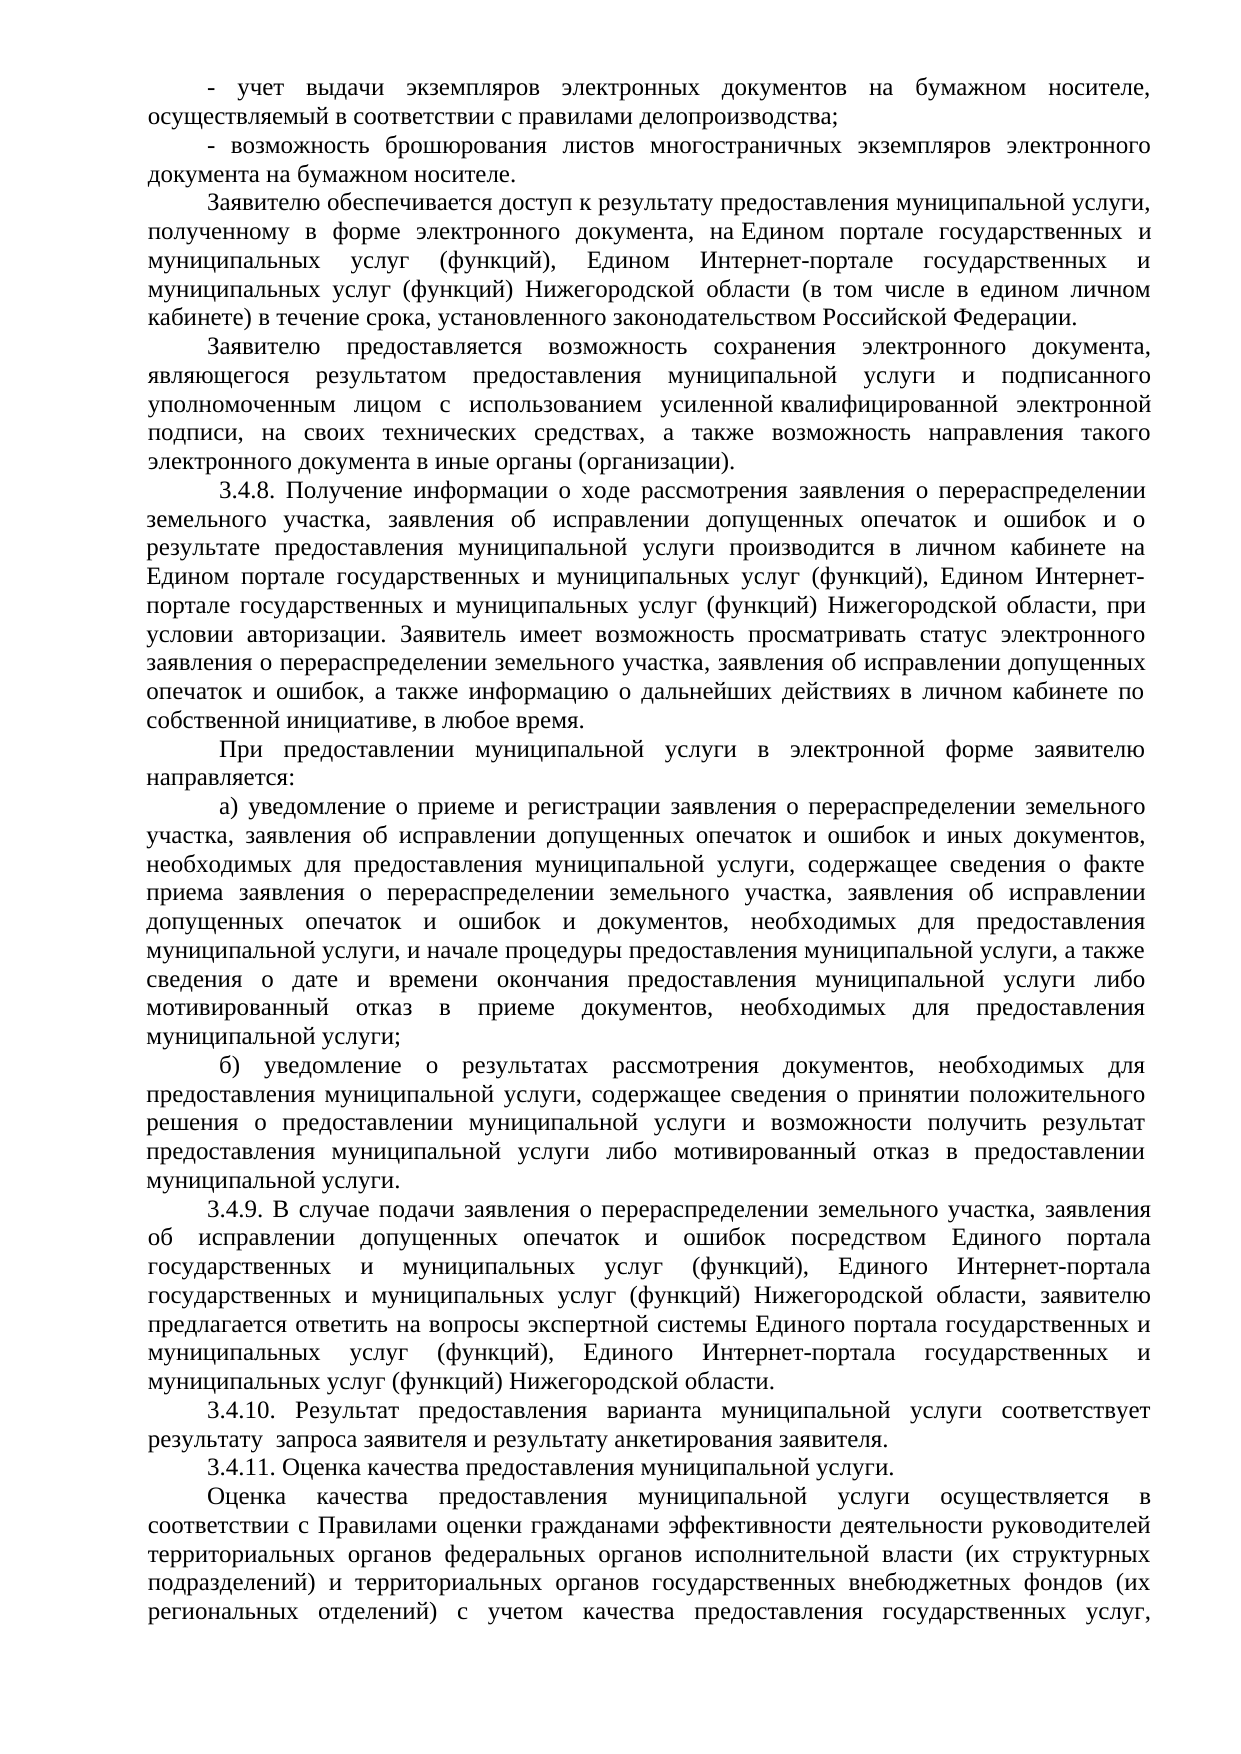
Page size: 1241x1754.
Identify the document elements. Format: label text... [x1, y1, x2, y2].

text б) уведомление о результатах рассмотрения документов, необходимых для предоставления муниципальной услуги, содержащее сведения о принятии положительного решения о предоставлении муниципальной услуги и возможности получить результат предоставления муниципальной услуги либо мотивированный отказ в предоставлении муниципальной услуги. [146, 1050, 1146, 1194]
text 3.4.9. В случае подачи заявления о перераспределении земельного участка, заявления об исправлении допущенных опечаток и ошибок посредством Единого портала государственных и муниципальных услуг (функций), Единого Интернет-портала государственных и муниципальных услуг (функций) Нижегородской области, заявителю предлагается ответить на вопросы экспертной системы Единого портала государственных и муниципальных услуг (функций), Единого Интернет-портала государственных и муниципальных услуг (функций) Нижегородской области. [148, 1194, 1152, 1395]
text 3.4.8. Получение информации о ходе рассмотрения заявления о перераспределении земельного участка, заявления об исправлении допущенных опечаток и ошибок и о результате предоставления муниципальной услуги производится в личном кабинете на Едином портале государственных и муниципальных услуг (функций), Едином Интернет-портале государственных и муниципальных услуг (функций) Нижегородской области, при условии авторизации. Заявитель имеет возможность просматривать статус электронного заявления о перераспределении земельного участка, заявления об исправлении допущенных опечаток и ошибок, а также информацию о дальнейших действиях в личном кабинете по собственной инициативе, в любое время. [146, 475, 1146, 734]
text Заявителю обеспечивается доступ к результату предоставления муниципальной услуги, полученному в форме электронного документа, на Едином портале государственных и муниципальных услуг (функций), Едином Интернет-портале государственных и муниципальных услуг (функций) Нижегородской области (в том числе в едином личном кабинете) в течение срока, установленного законодательством Российской Федерации. [148, 187, 1152, 331]
text Заявителю предоставляется возможность сохранения электронного документа, являющегося результатом предоставления муниципальной услуги и подписанного уполномоченным лицом с использованием усиленной квалифицированной электронной подписи, на своих технических средствах, а также возможность направления такого электронного документа в иные органы (организации). [148, 331, 1152, 475]
text 3.4.11. Оценка качества предоставления муниципальной услуги. [207, 1452, 1146, 1481]
text При предоставлении муниципальной услуги в электронной форме заявителю направляется: [146, 734, 1146, 791]
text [148, 1481, 1152, 1625]
text - возможность брошюрования листов многостраничных экземпляров электронного документа на бумажном носителе. [148, 130, 1152, 187]
text а) уведомление о приеме и регистрации заявления о перераспределении земельного участка, заявления об исправлении допущенных опечаток и ошибок и иных документов, необходимых для предоставления муниципальной услуги, содержащее сведения о факте приема заявления о перераспределении земельного участка, заявления об исправлении допущенных опечаток и ошибок и документов, необходимых для предоставления муниципальной услуги, и начале процедуры предоставления муниципальной услуги, а также сведения о дате и времени окончания предоставления муниципальной услуги либо мотивированный отказ в приеме документов, необходимых для предоставления муниципальной услуги; [146, 791, 1146, 1050]
text - учет выдачи экземпляров электронных документов на бумажном носителе, осуществляемый в соответствии с правилами делопроизводства; [148, 72, 1152, 130]
text 3.4.10. Результат предоставления варианта муниципальной услуги соответствует результату запроса заявителя и результату анкетирования заявителя. [148, 1395, 1152, 1452]
